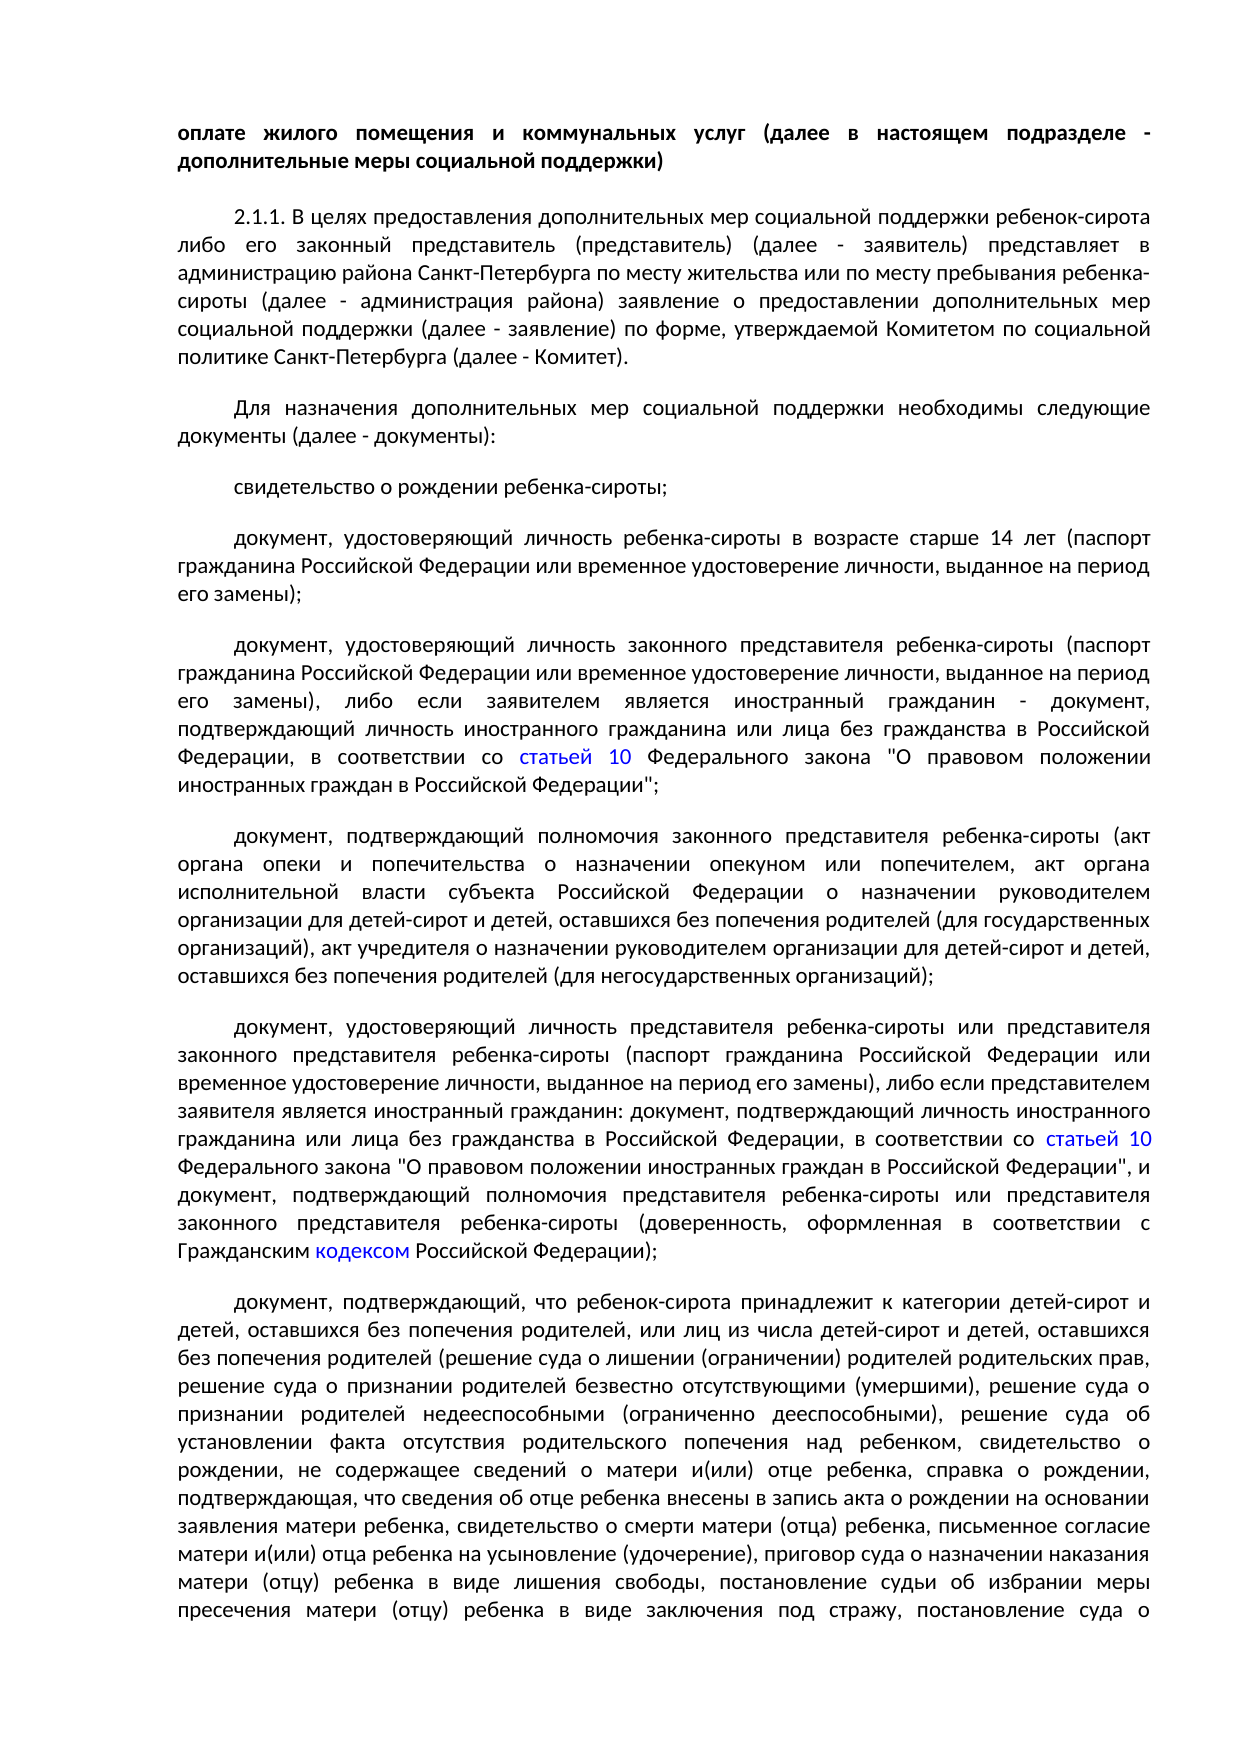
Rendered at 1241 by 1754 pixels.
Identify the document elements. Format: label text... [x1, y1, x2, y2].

text Для назначения дополнительных мер социальной поддержки необходимы следующие документы (далее - документы): [177, 393, 1152, 449]
text документ, удостоверяющий личность законного представителя ребенка-сироты (паспорт гражданина Российской Федерации или временное удостоверение личности, выданное на период его замены), либо если заявителем является иностранный гражданин - документ, подтверждающий личность иностранного гражданина или лица без гражданства в Российской Федерации, в соответствии со статьей 10 Федерального закона "О правовом положении иностранных граждан в Российской Федерации"; [177, 630, 1152, 798]
text документ, удостоверяющий личность ребенка-сироты в возрасте старше 14 лет (паспорт гражданина Российской Федерации или временное удостоверение личности, выданное на период его замены); [177, 523, 1152, 607]
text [177, 1287, 1152, 1623]
text документ, удостоверяющий личность представителя ребенка-сироты или представителя законного представителя ребенка-сироты (паспорт гражданина Российской Федерации или временное удостоверение личности, выданное на период его замены), либо если представителем заявителя является иностранный гражданин: документ, подтверждающий личность иностранного гражданина или лица без гражданства в Российской Федерации, в соответствии со статьей 10 Федерального закона "О правовом положении иностранных граждан в Российской Федерации", и документ, подтверждающий полномочия представителя ребенка-сироты или представителя законного представителя ребенка-сироты (доверенность, оформленная в соответствии с Гражданским кодексом Российской Федерации); [177, 1012, 1152, 1264]
text свидетельство о рождении ребенка-сироты; [177, 472, 1152, 500]
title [177, 118, 1152, 174]
text документ, подтверждающий полномочия законного представителя ребенка-сироты (акт органа опеки и попечительства о назначении опекуном или попечителем, акт органа исполнительной власти субъекта Российской Федерации о назначении руководителем организации для детей-сирот и детей, оставшихся без попечения родителей (для государственных организаций), акт учредителя о назначении руководителем организации для детей-сирот и детей, оставшихся без попечения родителей (для негосударственных организаций); [177, 821, 1152, 989]
text 2.1.1. В целях предоставления дополнительных мер социальной поддержки ребенок-сирота либо его законный представитель (представитель) (далее - заявитель) представляет в администрацию района Санкт-Петербурга по месту жительства или по месту пребывания ребенка-сироты (далее - администрация района) заявление о предоставлении дополнительных мер социальной поддержки (далее - заявление) по форме, утверждаемой Комитетом по социальной политике Санкт-Петербурга (далее - Комитет). [177, 202, 1152, 370]
